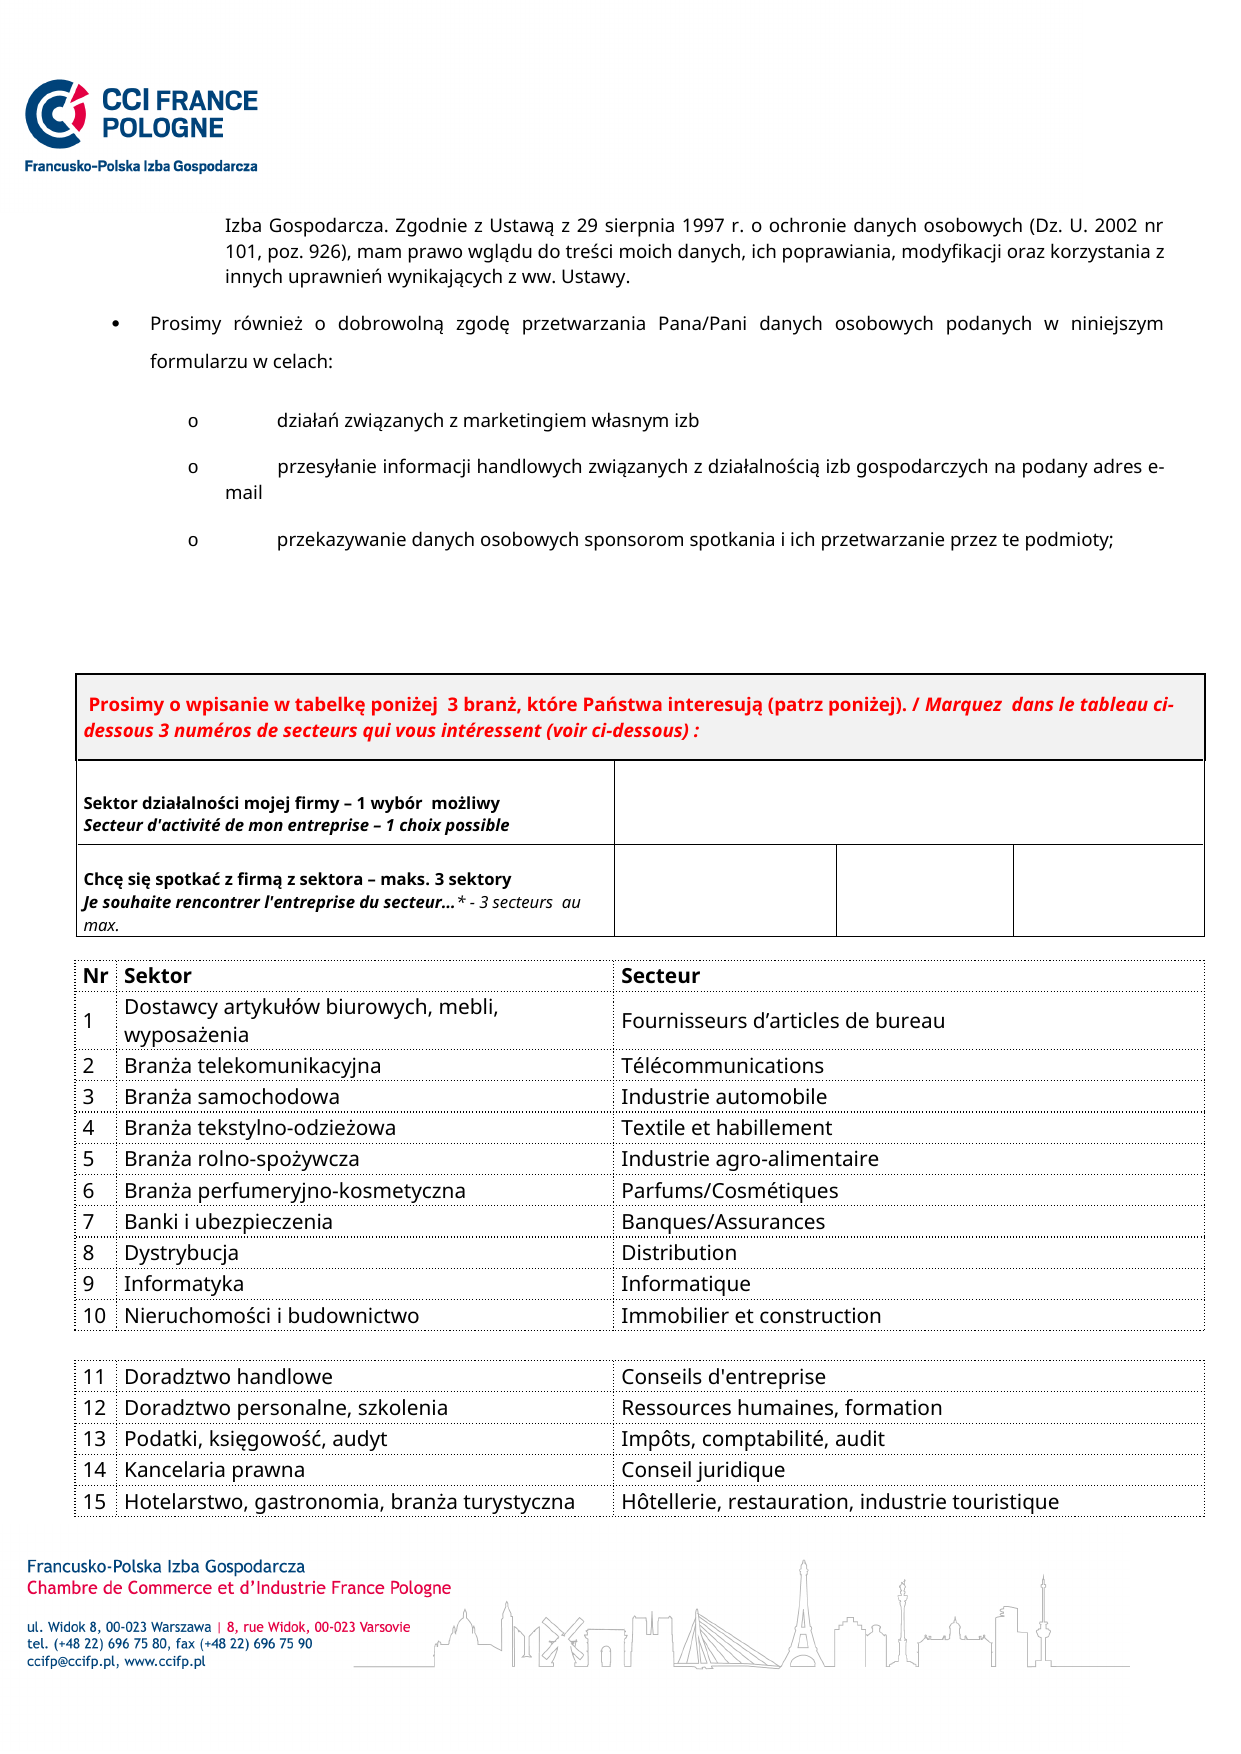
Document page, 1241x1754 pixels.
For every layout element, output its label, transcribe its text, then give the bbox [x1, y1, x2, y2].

table_cell Sektor działalności mojej firmy – 1 wybór możliwy Secteur d'activité de mon entreprise – 1 choix possible [77, 760, 614, 844]
table_cell Parfums/Cosmétiques [614, 1174, 1204, 1205]
table_header Conseils d'entreprise [614, 1360, 1204, 1391]
picture [0, 0, 1083, 213]
table_header Secteur [614, 960, 1204, 991]
table_cell Hotelarstwo, gastronomia, branża turystyczna [117, 1485, 614, 1516]
table_cell 4 [75, 1111, 117, 1143]
list przekazywanie danych osobowych sponsorom spotkania i ich przetwarzanie przez te podmioty; [187, 526, 1165, 552]
table_cell Doradztwo personalne, szkolenia [117, 1391, 614, 1422]
table_cell Kancelaria prawna [117, 1454, 614, 1485]
table_cell Chcę się spotkać z firmą z sektora – maks. 3 sektory Je souhaite rencontrer l'entreprise du secteur…* - 3 secteurs au max. [77, 845, 614, 936]
table_cell Dystrybucja [117, 1236, 614, 1268]
table_cell 5 [75, 1143, 117, 1174]
table_cell 8 [75, 1236, 117, 1268]
table_cell Impôts, comptabilité, audit [614, 1423, 1204, 1454]
table_cell Banques/Assurances [614, 1205, 1204, 1236]
table_header Sektor [117, 960, 614, 991]
table_cell Ressources humaines, formation [614, 1391, 1204, 1422]
table_cell 12 [75, 1391, 117, 1422]
table_cell [615, 759, 1204, 844]
table_cell Industrie automobile [614, 1080, 1204, 1111]
table_header 11 [75, 1360, 117, 1391]
table_cell Immobilier et construction [614, 1299, 1204, 1330]
table_cell 14 [75, 1454, 117, 1485]
table_cell 15 [75, 1485, 117, 1516]
table_cell Hôtellerie, restauration, industrie touristique [614, 1485, 1204, 1516]
table_cell Banki i ubezpieczenia [117, 1205, 614, 1236]
table_cell 7 [75, 1205, 117, 1236]
table_cell Branża perfumeryjno-kosmetyczna [117, 1174, 614, 1205]
table_cell Conseil juridique [614, 1454, 1204, 1485]
table_cell 1 [75, 991, 117, 1049]
table_cell 3 [75, 1080, 117, 1111]
table_cell 6 [75, 1174, 117, 1205]
table_cell Branża samochodowa [117, 1080, 614, 1111]
table_cell Distribution [614, 1236, 1204, 1268]
table_cell 10 [75, 1299, 117, 1330]
table_cell 2 [75, 1049, 117, 1080]
table_cell [615, 845, 836, 936]
table_cell Nieruchomości i budownictwo [117, 1299, 614, 1330]
table_header Nr [75, 960, 117, 991]
table_cell Branża telekomunikacyjna [117, 1049, 614, 1080]
table_cell Informatyka [117, 1268, 614, 1299]
list działań związanych z marketingiem własnym izb [187, 407, 1165, 433]
table_cell Branża tekstylno-odzieżowa [117, 1111, 614, 1143]
table_cell Fournisseurs d’articles de bureau [614, 991, 1204, 1049]
table_cell Dostawcy artykułów biurowych, mebli, wyposażenia [117, 991, 614, 1049]
table_cell Informatique [614, 1268, 1204, 1299]
picture [0, 1524, 1130, 1751]
table_cell Industrie agro-alimentaire [614, 1143, 1204, 1174]
table_cell [837, 845, 1013, 936]
table_header Doradztwo handlowe [117, 1360, 614, 1391]
table_cell 13 [75, 1423, 117, 1454]
table_cell Branża rolno-spożywcza [117, 1143, 614, 1174]
table_cell 9 [75, 1268, 117, 1299]
list Prosimy również o dobrowolną zgodę przetwarzania Pana/Pani danych osobowych podanych w niniejszym formularzu w celach: [112, 310, 1165, 374]
table_cell Podatki, księgowość, audyt [117, 1423, 614, 1454]
table_cell Télécommunications [614, 1049, 1204, 1080]
list przesyłanie informacji handlowych związanych z działalnością izb gospodarczych na podany adres e-mail [187, 454, 1165, 505]
table_cell [1014, 844, 1204, 936]
table_cell Textile et habillement [614, 1111, 1204, 1143]
table_header Prosimy o wpisanie w tabelkę poniżej 3 branż, które Państwa interesują (patrz poniżej). / Marquez dans le tableau ci-dessous 3 numéros de secteurs qui vous intéressent (voir ci-dessous) : [77, 675, 1204, 759]
